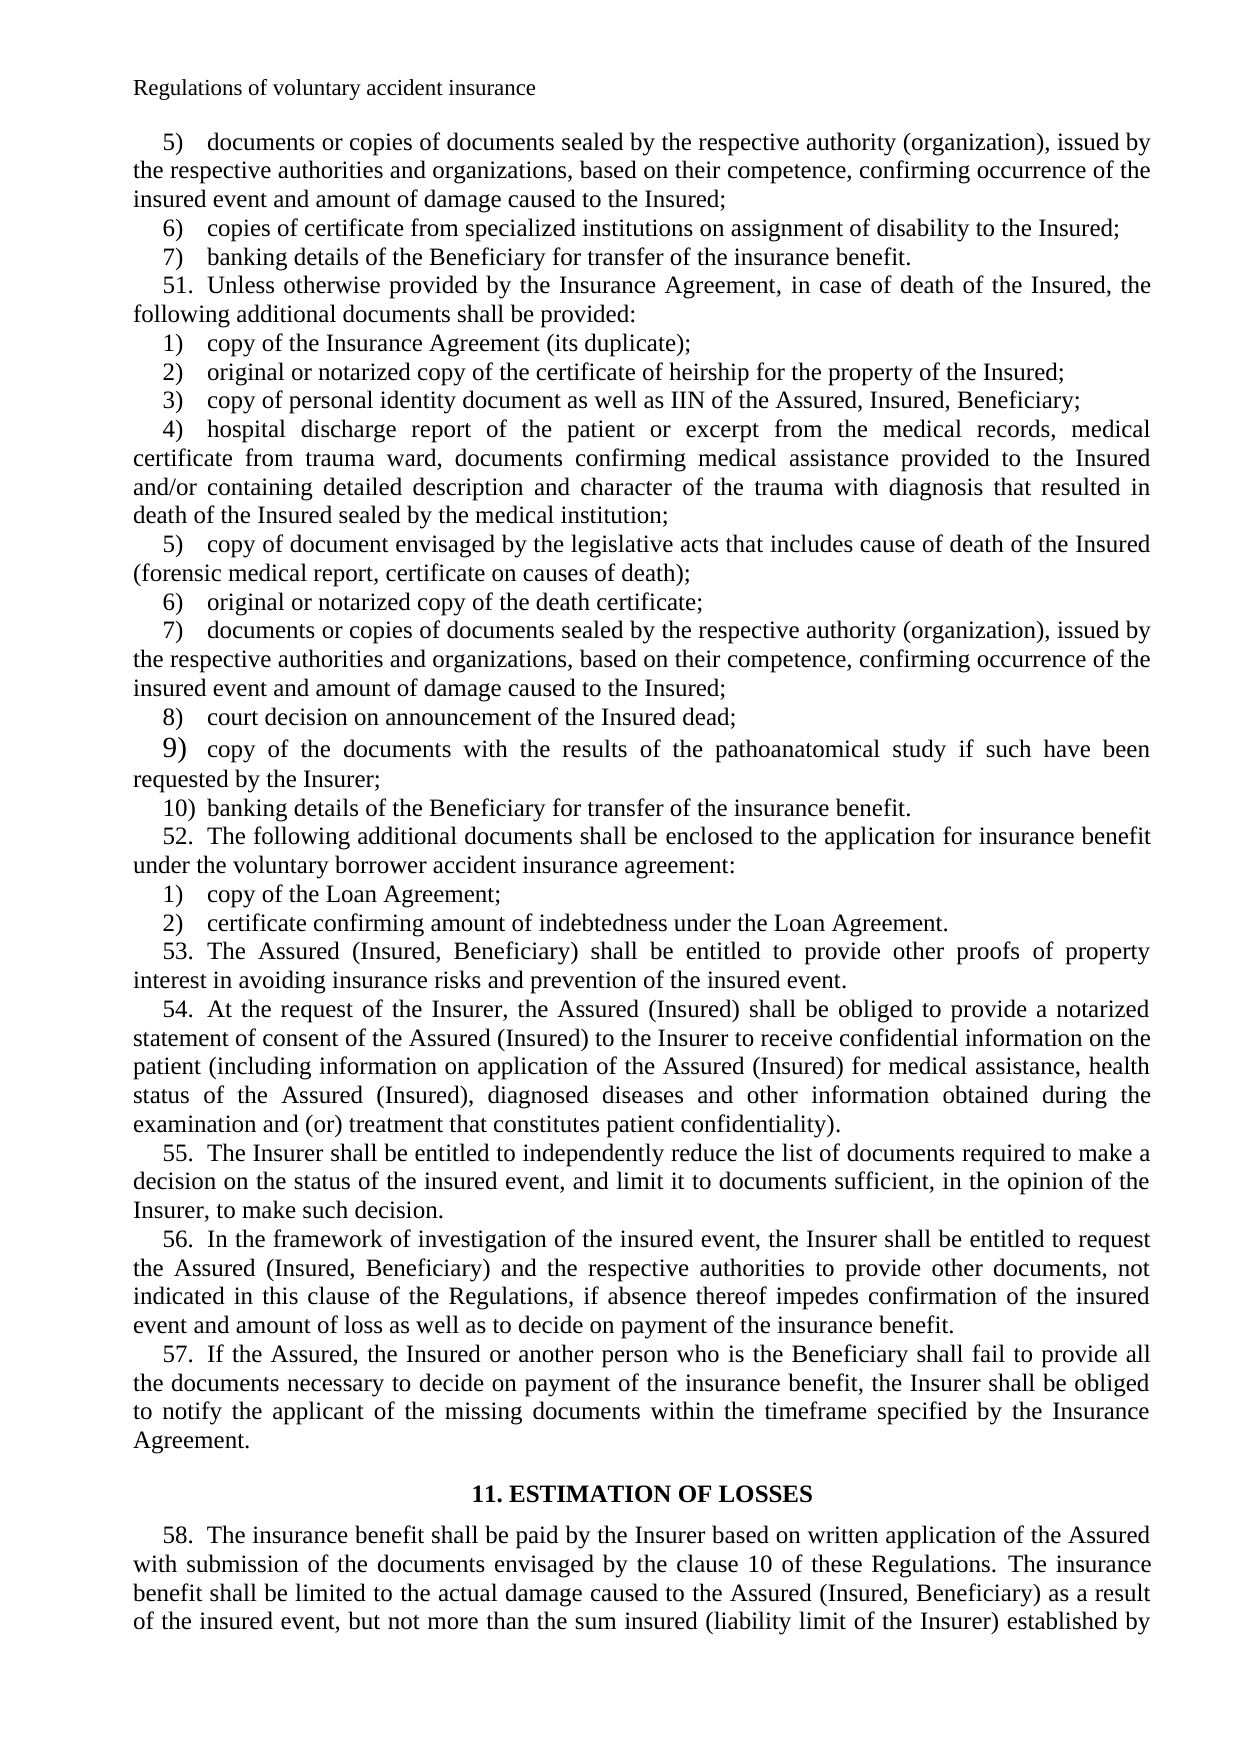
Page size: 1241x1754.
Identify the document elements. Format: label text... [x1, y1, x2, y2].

list The Insurer shall be entitled to independently reduce the list of documents required to make a decision on the status of the insured event, and limit it to documents sufficient, in the opinion of the Insurer, to make such decision. [133, 1138, 1152, 1224]
list The Assured (Insured, Beneficiary) shall be entitled to provide other proofs of property interest in avoiding insurance risks and prevention of the insured event. [133, 936, 1152, 994]
list hospital discharge report of the patient or excerpt from the medical records, medical certificate from trauma ward, documents confirming medical assistance provided to the Insured and/or containing detailed description and character of the trauma with diagnosis that resulted in death of the Insured sealed by the medical institution; [133, 414, 1152, 529]
list If the Assured, the Insured or another person who is the Beneficiary shall fail to provide all the documents necessary to decide on payment of the insurance benefit, the Insurer shall be obliged to notify the applicant of the missing documents within the timeframe specified by the Insurance Agreement. [133, 1339, 1152, 1454]
list certificate confirming amount of indebtedness under the Loan Agreement. [133, 908, 1152, 936]
list copies of certificate from specialized institutions on assignment of disability to the Insured; [133, 213, 1152, 242]
list copy of the documents with the results of the pathoanatomical study if such have been requested by the Insurer; [133, 730, 1152, 793]
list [133, 1520, 1152, 1635]
list copy of document envisaged by the legislative acts that includes cause of death of the Insured (forensic medical report, certificate on causes of death); [133, 529, 1152, 587]
list copy of the Insurance Agreement (its duplicate); [133, 328, 1152, 357]
list In the framework of investigation of the insured event, the Insurer shall be entitled to request the Assured (Insured, Beneficiary) and the respective authorities to provide other documents, not indicated in this clause of the Regulations, if absence thereof impedes confirmation of the insured event and amount of loss as well as to decide on payment of the insurance benefit. [133, 1224, 1152, 1339]
list The following additional documents shall be enclosed to the application for insurance benefit under the voluntary borrower accident insurance agreement: [133, 821, 1152, 879]
list copy of personal identity document as well as IIN of the Assured, Insured, Beneficiary; [133, 385, 1152, 414]
list Unless otherwise provided by the Insurance Agreement, in case of death of the Insured, the following additional documents shall be provided: [133, 270, 1152, 328]
list banking details of the Beneficiary for transfer of the insurance benefit. [133, 242, 1152, 270]
list At the request of the Insurer, the Assured (Insured) shall be obliged to provide a notarized statement of consent of the Assured (Insured) to the Insurer to receive confidential information on the patient (including information on application of the Assured (Insured) for medical assistance, health status of the Assured (Insured), diagnosed diseases and other information obtained during the examination and (or) treatment that constitutes patient confidentiality). [133, 994, 1152, 1138]
list ESTIMATION OF LOSSES [133, 1479, 1152, 1508]
list banking details of the Beneficiary for transfer of the insurance benefit. [133, 793, 1152, 821]
list court decision on announcement of the Insured dead; [133, 702, 1152, 730]
list copy of the Loan Agreement; [133, 879, 1152, 908]
list original or notarized copy of the death certificate; [133, 587, 1152, 615]
list original or notarized copy of the certificate of heirship for the property of the Insured; [133, 357, 1152, 385]
